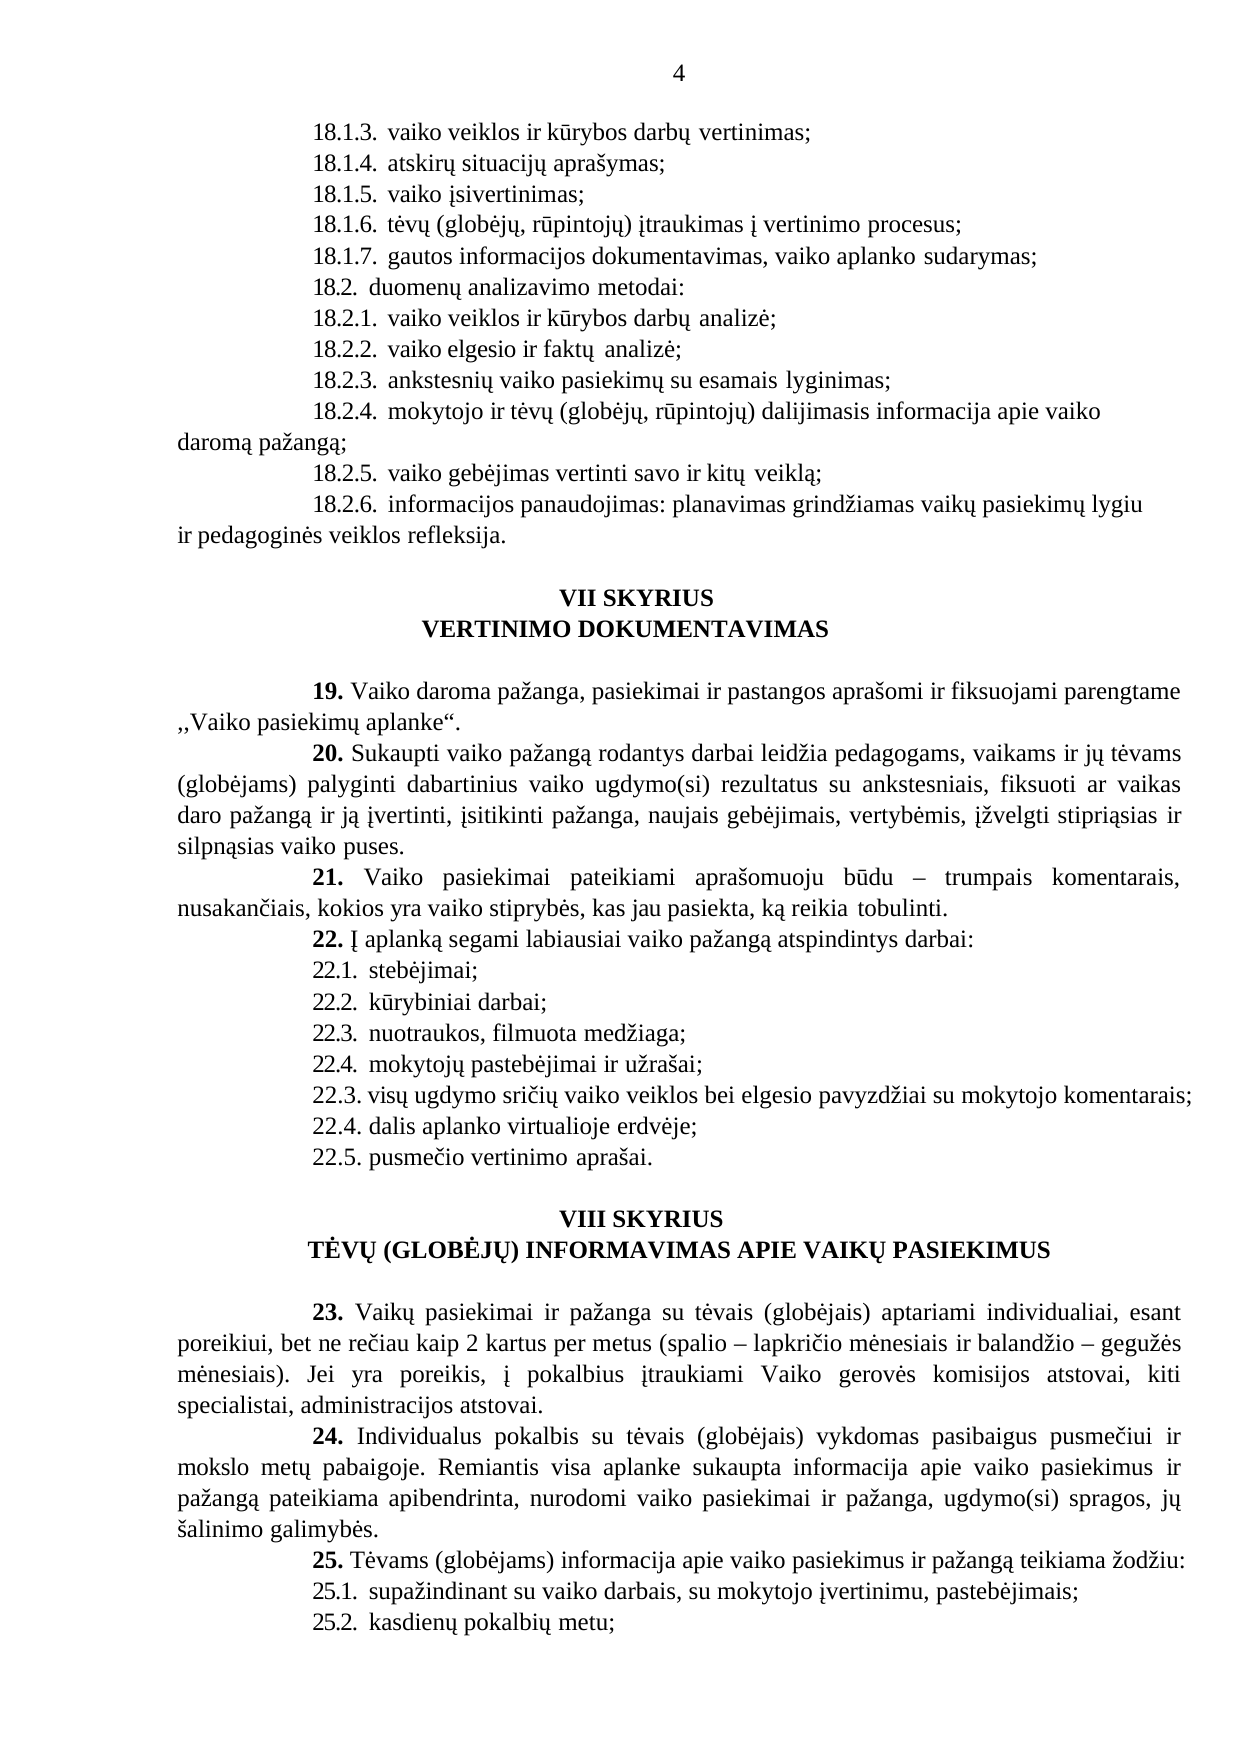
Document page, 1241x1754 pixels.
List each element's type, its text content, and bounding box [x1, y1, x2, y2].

list Sukaupti vaiko pažangą rodantys darbai leidžia pedagogams, vaikams ir jų tėvams (globėjams) palyginti dabartinius vaiko ugdymo(si) rezultatus su ankstesniais, fiksuoti ar vaikas daro pažangą ir ją įvertinti, įsitikinti pažanga, naujais gebėjimais, vertybėmis, įžvelgti stipriąsias ir silpnąsias vaiko puses. [177, 738, 1181, 860]
list Vaiko daroma pažanga, pasiekimai ir pastangos aprašomi ir fiksuojami parengtame [312, 676, 1194, 705]
list vaiko elgesio ir faktų analizė; [312, 334, 1194, 363]
list gautos informacijos dokumentavimas, vaiko aplanko sudarymas; [312, 241, 1194, 269]
list atskirų situacijų aprašymas; [312, 148, 1194, 176]
list Tėvams (globėjams) informacija apie vaiko pasiekimus ir pažangą teikiama žodžiu: [312, 1545, 1194, 1574]
text ,,Vaiko pasiekimų aplanke“. [177, 707, 1194, 736]
list vaiko gebėjimas vertinti savo ir kitų veiklą; [312, 458, 1194, 487]
list Individualus pokalbis su tėvais (globėjais) vykdomas pasibaigus pusmečiui ir mokslo metų pabaigoje. Remiantis visa aplanke sukaupta informacija apie vaiko pasiekimus ir pažangą pateikiama apibendrinta, nurodomi vaiko pasiekimai ir pažanga, ugdymo(si) spragos, jų šalinimo galimybės. [177, 1421, 1181, 1543]
list pusmečio vertinimo aprašai. [312, 1142, 1194, 1170]
list stebėjimai; [312, 955, 1194, 984]
list vaiko veiklos ir kūrybos darbų vertinimas; [312, 117, 1194, 145]
subtitle VII SKYRIUS [184, 583, 883, 612]
subtitle VERTINIMO DOKUMENTAVIMAS [184, 614, 883, 643]
list visų ugdymo sričių vaiko veiklos bei elgesio pavyzdžiai su mokytojo komentarais; [312, 1080, 1194, 1108]
list supažindinant su vaiko darbais, su mokytojo įvertinimu, pastebėjimais; [312, 1576, 1194, 1605]
list Į aplanką segami labiausiai vaiko pažangą atspindintys darbai: [312, 924, 1194, 953]
list nuotraukos, filmuota medžiaga; [312, 1018, 1194, 1046]
list tėvų (globėjų, rūpintojų) įtraukimas į vertinimo procesus; [312, 209, 1194, 238]
list vaiko įsivertinimas; [312, 179, 1194, 207]
list kūrybiniai darbai; [312, 987, 1194, 1015]
list mokytojų pastebėjimai ir užrašai; [312, 1049, 1194, 1077]
list ankstesnių vaiko pasiekimų su esamais lyginimas; [312, 365, 1194, 394]
list mokytojo ir tėvų (globėjų, rūpintojų) dalijimasis informacija apie vaiko daromą pažangą; [177, 396, 1102, 456]
list vaiko veiklos ir kūrybos darbų analizė; [312, 303, 1194, 332]
list Vaiko pasiekimai pateikiami aprašomuoju būdu – trumpais komentarais, nusakančiais, kokios yra vaiko stiprybės, kas jau pasiekta, ką reikia tobulinti. [177, 862, 1181, 922]
list dalis aplanko virtualioje erdvėje; [312, 1111, 1194, 1139]
list kasdienų pokalbių metu; [312, 1607, 1194, 1636]
list duomenų analizavimo metodai: [312, 272, 1194, 300]
list informacijos panaudojimas: planavimas grindžiamas vaikų pasiekimų lygiu ir pedagoginės veiklos refleksija. [177, 489, 1163, 549]
subtitle VIII SKYRIUS [184, 1204, 1194, 1233]
text TĖVŲ (GLOBĖJŲ) INFORMAVIMAS APIE VAIKŲ PASIEKIMUS [184, 1235, 1175, 1264]
list Vaikų pasiekimai ir pažanga su tėvais (globėjais) aptariami individualiai, esant poreikiui, bet ne rečiau kaip 2 kartus per metus (spalio – lapkričio mėnesiais ir balandžio – gegužės mėnesiais). Jei yra poreikis, į pokalbius įtraukiami Vaiko gerovės komisijos atstovai, kiti specialistai, administracijos atstovai. [177, 1297, 1182, 1419]
